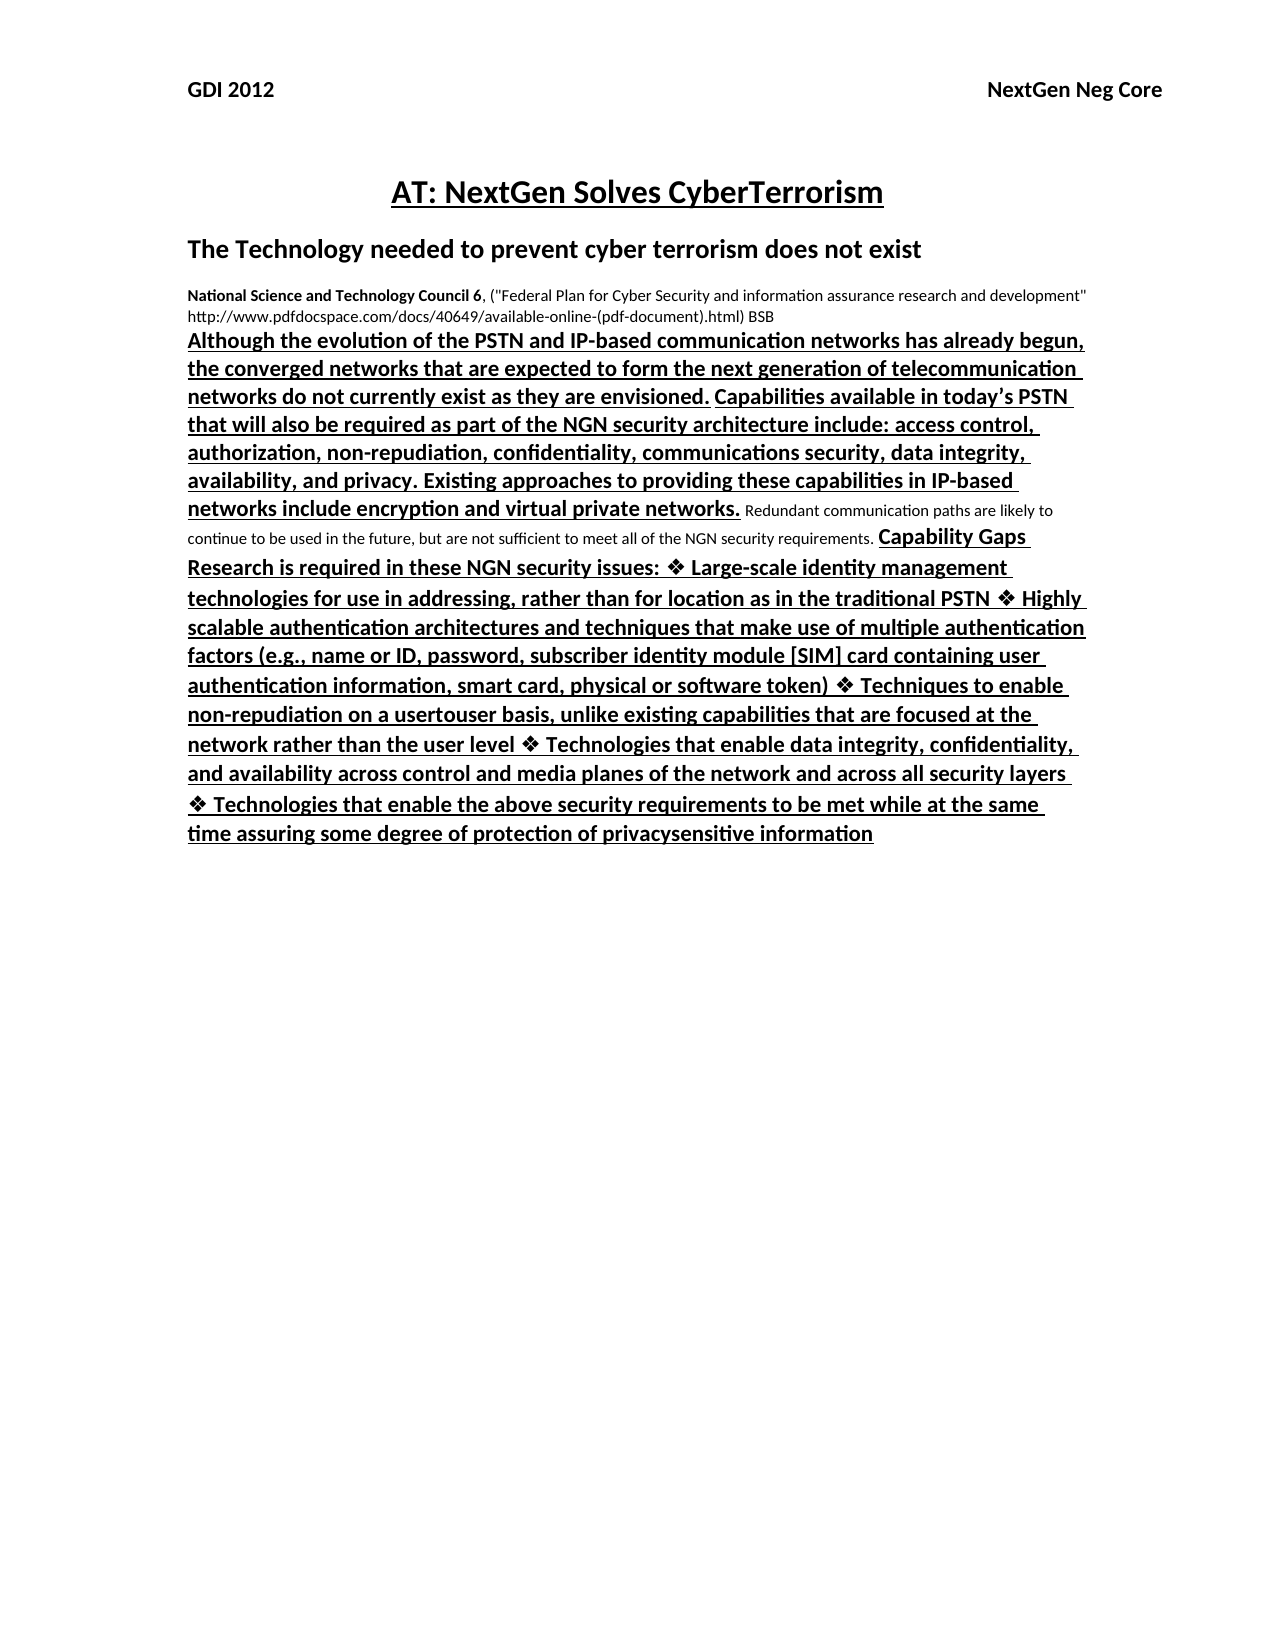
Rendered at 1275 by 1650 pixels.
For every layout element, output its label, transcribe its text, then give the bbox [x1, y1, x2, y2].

text Although the evolution of the PSTN and IP-based communication networks has already begun, the converged networks that are expected to form the next generation of telecommunication networks do not currently exist as they are envisioned. Capabilities available in today’s PSTN that will also be required as part of the NGN security architecture include: access control, authorization, non-repudiation, confidentiality, communications security, data integrity, availability, and privacy. Existing approaches to providing these capabilities in IP-based networks include encryption and virtual private networks. Redundant communication paths are likely to continue to be used in the future, but are not sufficient to meet all of the NGN security requirements. Capability Gaps Research is required in these NGN security issues: ❖ Large-scale identity management technologies for use in addressing, rather than for location as in the traditional PSTN ❖ Highly scalable authentication architectures and techniques that make use of multiple authentication factors (e.g., name or ID, password, subscriber identity module [SIM] card containing user authentication information, smart card, physical or software token) ❖ Techniques to enable non-repudiation on a usertouser basis, unlike existing capabilities that are focused at the network rather than the user level ❖ Technologies that enable data integrity, confidentiality, and availability across control and media planes of the network and across all security layers ❖ Technologies that enable the above security requirements to be met while at the same time assuring some degree of protection of privacysensitive information [187, 326, 1087, 608]
subtitle AT: NextGen Solves CyberTerrorism [187, 171, 1087, 212]
text Although the evolution of the PSTN and IP-based communication networks has already begun, the converged networks that are expected to form the next generation of telecommunication networks do not currently exist as they are envisioned. Capabilities available in today’s PSTN that will also be required as part of the NGN security architecture include: access control, authorization, non-repudiation, confidentiality, communications security, data integrity, availability, and privacy. Existing approaches to providing these capabilities in IP-based networks include encryption and virtual private networks. Redundant communication paths are likely to continue to be used in the future, but are not sufficient to meet all of the NGN security requirements. Capability Gaps Research is required in these NGN security issues: ❖ Large-scale identity management technologies for use in addressing, rather than for location as in the traditional PSTN ❖ Highly scalable authentication architectures and techniques that make use of multiple authentication factors (e.g., name or ID, password, subscriber identity module [SIM] card containing user authentication information, smart card, physical or software token) ❖ Techniques to enable non-repudiation on a usertouser basis, unlike existing capabilities that are focused at the network rather than the user level ❖ Technologies that enable data integrity, confidentiality, and availability across control and media planes of the network and across all security layers ❖ Technologies that enable the above security requirements to be met while at the same time assuring some degree of protection of privacysensitive information [187, 609, 1087, 847]
text National Science and Technology Council 6, ("Federal Plan for Cyber Security and information assurance research and development" http://www.pdfdocspace.com/docs/40649/available-online-(pdf-document).html) BSB [187, 286, 1087, 326]
subtitle The Technology needed to prevent cyber terrorism does not exist [187, 232, 1087, 265]
